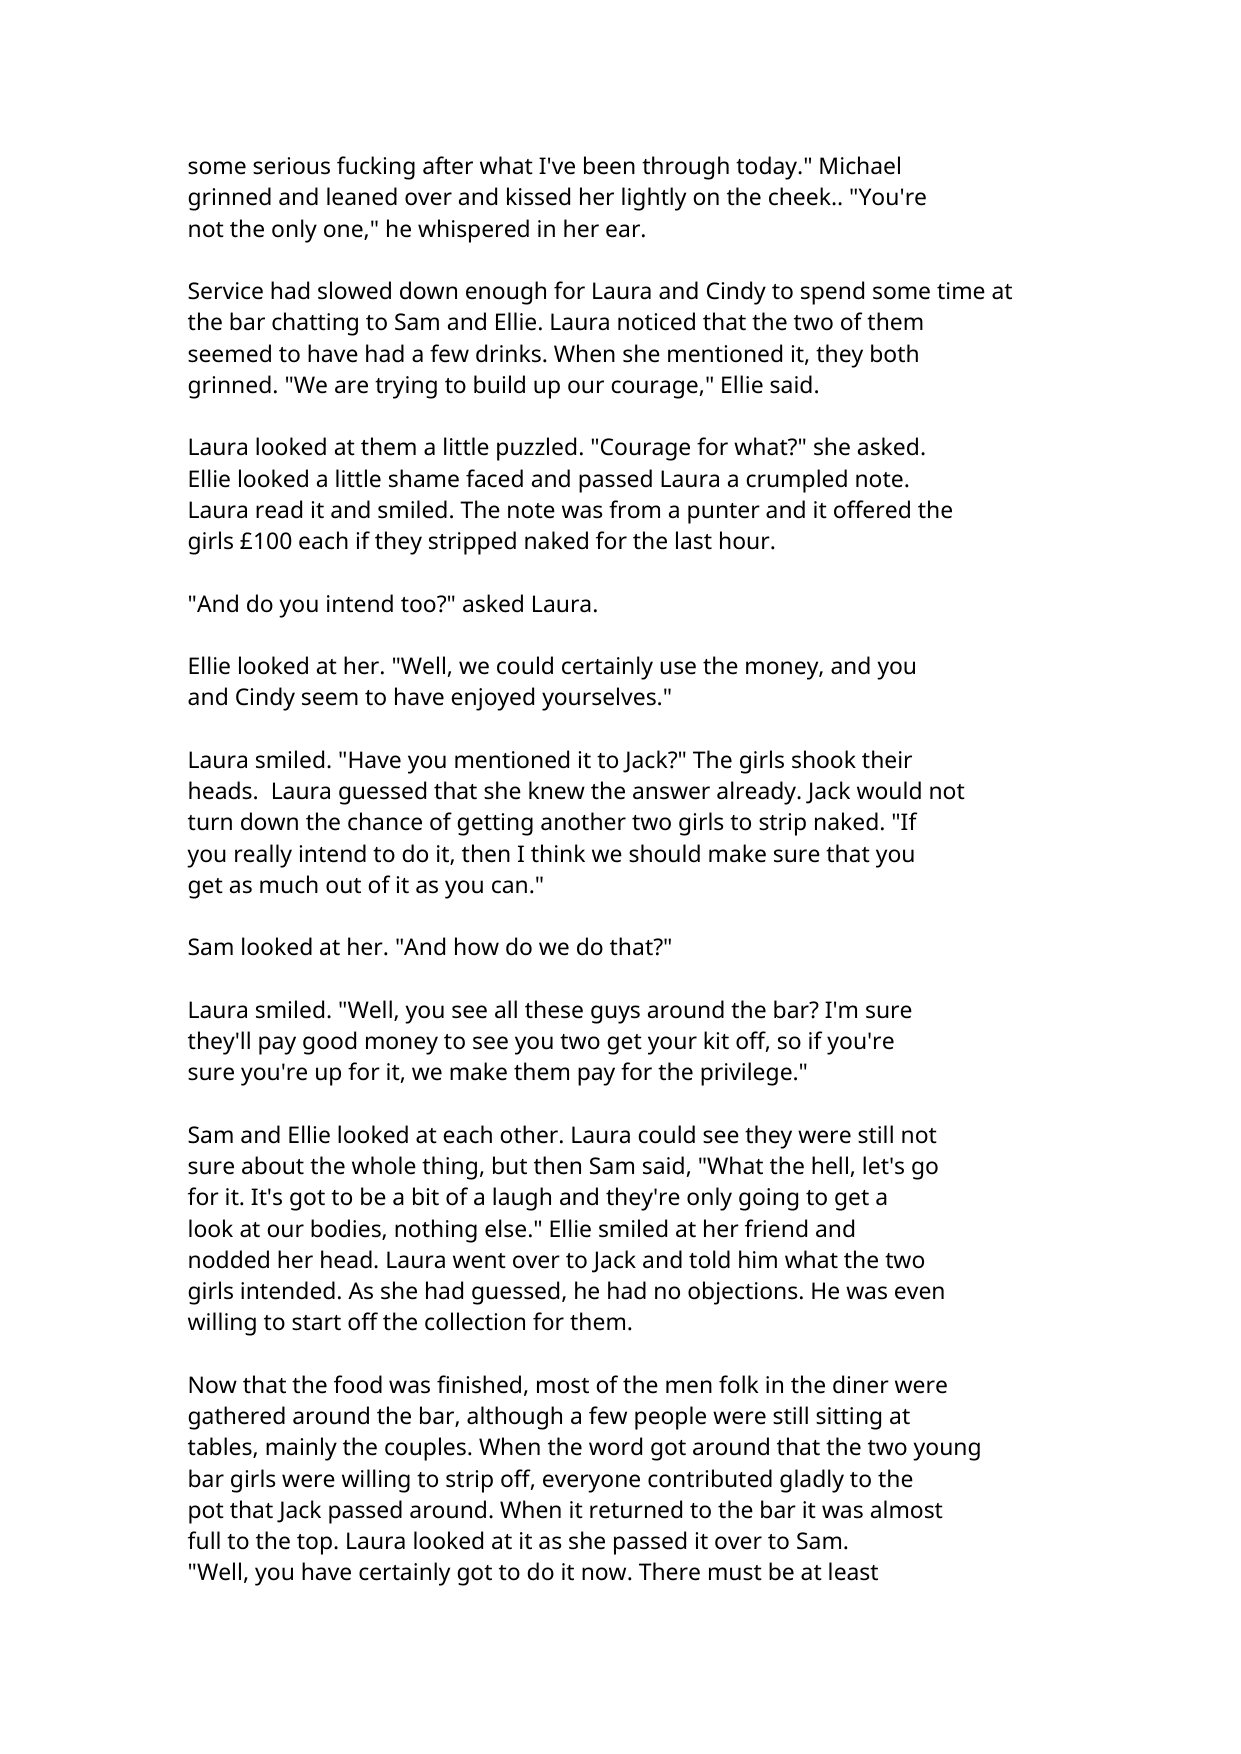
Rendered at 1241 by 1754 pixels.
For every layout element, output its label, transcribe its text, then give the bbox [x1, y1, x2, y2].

text Laura looked at them a little puzzled. "Courage for what?" she asked. [187, 431, 1053, 462]
text Sam and Ellie looked at each other. Laura could see they were still not [187, 1119, 1053, 1150]
text willing to start off the collection for them. [187, 1306, 1053, 1337]
text Ellie looked a little shame faced and passed Laura a crumpled note. [187, 462, 1053, 494]
text "And do you intend too?" asked Laura. [187, 587, 1053, 619]
text turn down the chance of getting another two girls to strip naked. "If [187, 806, 1053, 837]
text not the only one," he whispered in her ear. [187, 212, 1053, 244]
text you really intend to do it, then I think we should make sure that you [187, 837, 1053, 869]
text Laura smiled. "Well, you see all these guys around the bar? I'm sure [187, 994, 1053, 1025]
text Service had slowed down enough for Laura and Cindy to spend some time at [187, 275, 1053, 306]
text girls intended. As she had guessed, he had no objections. He was even [187, 1275, 1053, 1306]
text Sam looked at her. "And how do we do that?" [187, 931, 1053, 962]
text sure about the whole thing, but then Sam said, "What the hell, let's go [187, 1150, 1053, 1181]
text for it. It's got to be a bit of a laugh and they're only going to get a [187, 1181, 1053, 1212]
text seemed to have had a few drinks. When she mentioned it, they both [187, 337, 1053, 369]
text pot that Jack passed around. When it returned to the bar it was almost [187, 1494, 1053, 1525]
text grinned. "We are trying to build up our courage," Ellie said. [187, 369, 1053, 400]
text grinned and leaned over and kissed her lightly on the cheek.. "You're [187, 181, 1053, 212]
text nodded her head. Laura went over to Jack and told him what the two [187, 1244, 1053, 1275]
text Laura smiled. "Have you mentioned it to Jack?" The girls shook their [187, 744, 1053, 775]
text Now that the food was finished, most of the men folk in the diner were [187, 1369, 1053, 1400]
text look at our bodies, nothing else." Ellie smiled at her friend and [187, 1212, 1053, 1244]
text heads. Laura guessed that she knew the answer already. Jack would not [187, 775, 1053, 806]
text tables, mainly the couples. When the word got around that the two young [187, 1431, 1053, 1462]
text bar girls were willing to strip off, everyone contributed gladly to the [187, 1462, 1053, 1494]
text some serious fucking after what I've been through today." Michael [187, 150, 1053, 181]
text and Cindy seem to have enjoyed yourselves." [187, 681, 1053, 712]
text gathered around the bar, although a few people were still sitting at [187, 1400, 1053, 1431]
text girls £100 each if they stripped naked for the last hour. [187, 525, 1053, 556]
text Ellie looked at her. "Well, we could certainly use the money, and you [187, 650, 1053, 681]
text Laura read it and smiled. The note was from a punter and it offered the [187, 494, 1053, 525]
text get as much out of it as you can." [187, 869, 1053, 900]
text full to the top. Laura looked at it as she passed it over to Sam. [187, 1525, 1053, 1556]
text "Well, you have certainly got to do it now. There must be at least [187, 1556, 1053, 1587]
text sure you're up for it, we make them pay for the privilege." [187, 1056, 1053, 1087]
text they'll pay good money to see you two get your kit off, so if you're [187, 1025, 1053, 1056]
text the bar chatting to Sam and Ellie. Laura noticed that the two of them [187, 306, 1053, 337]
